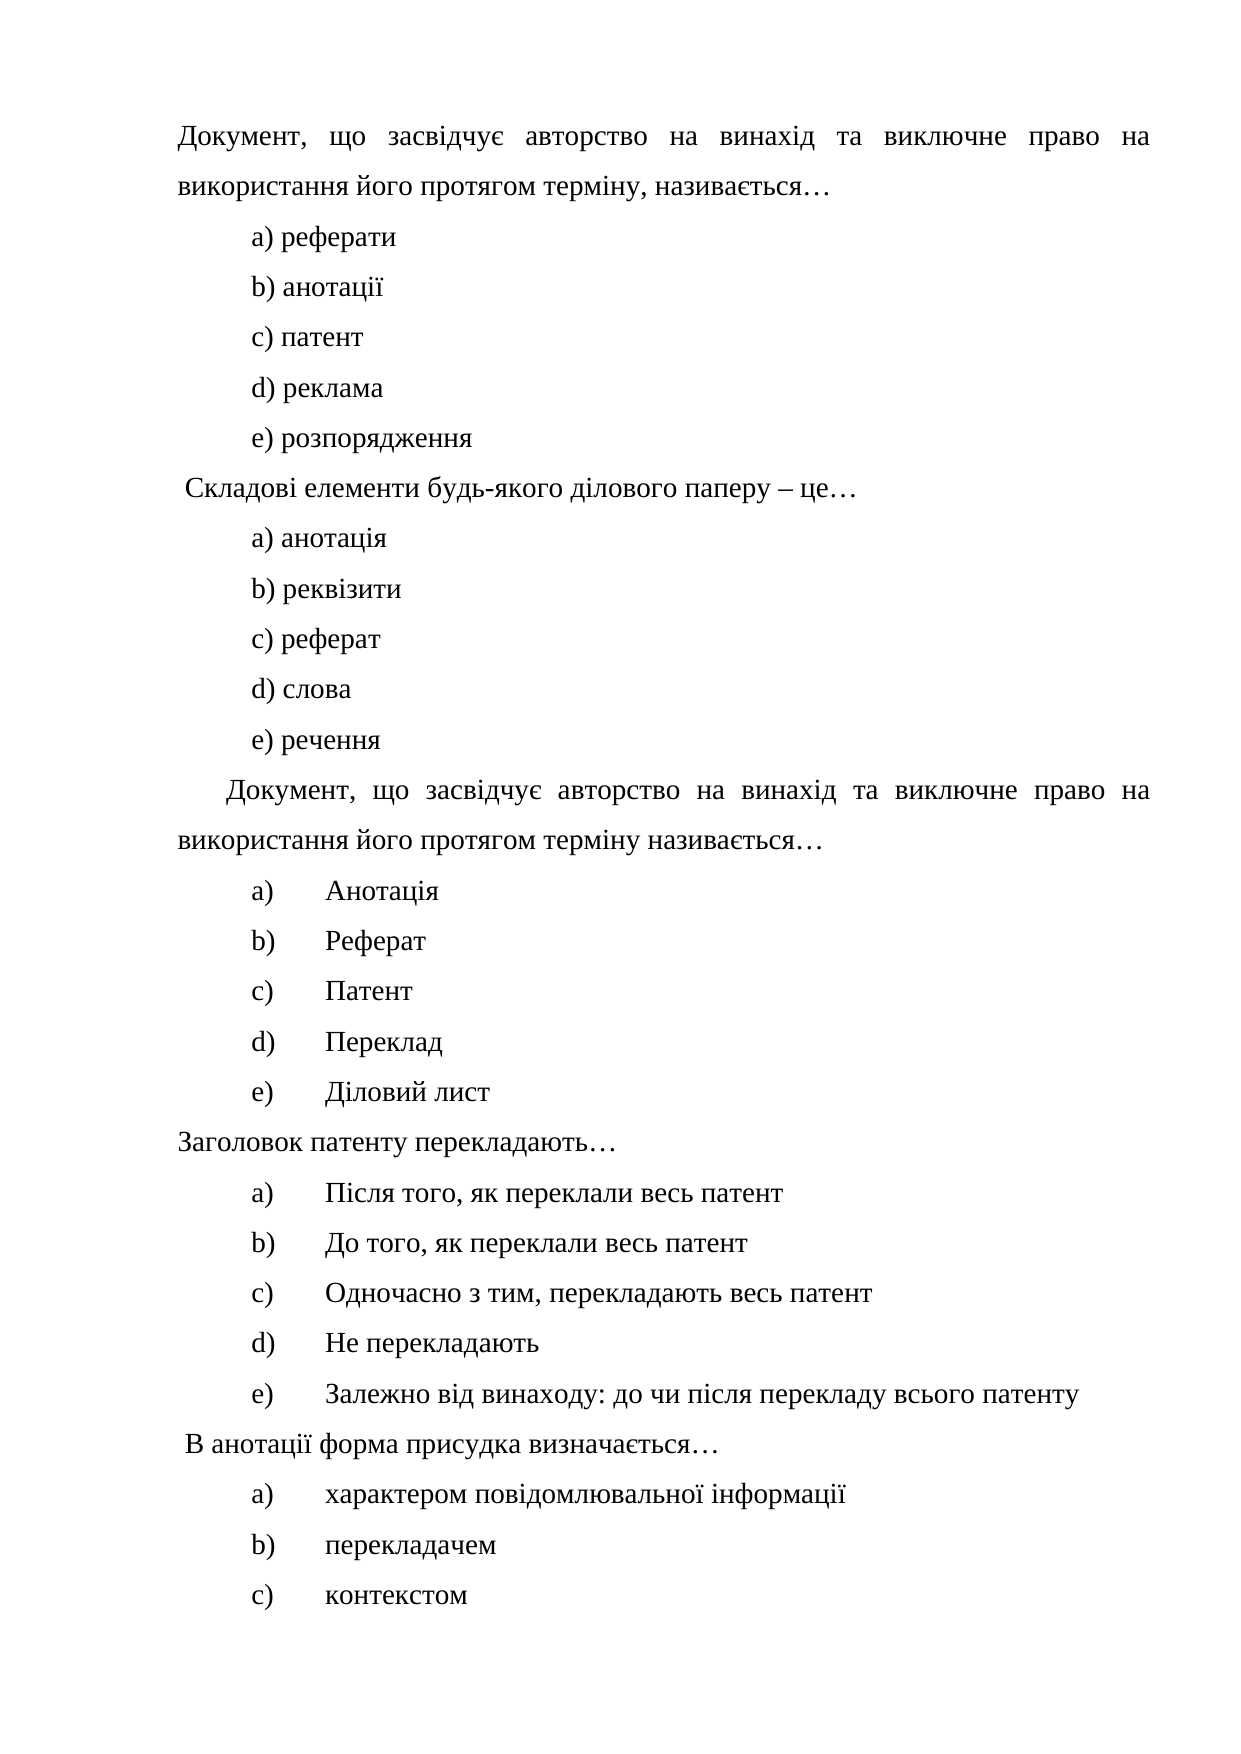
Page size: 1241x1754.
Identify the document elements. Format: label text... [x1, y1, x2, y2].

list До того, як переклали весь патент [177, 1225, 1152, 1258]
list Діловий лист [177, 1074, 1152, 1108]
text e) речення [177, 722, 1152, 755]
text Складові елементи будь-якого ділового паперу – це… [177, 470, 1152, 504]
list характером повідомлювальної інформації [177, 1477, 1152, 1510]
text a) реферати [177, 219, 1152, 252]
text c) патент [177, 319, 1152, 353]
list Одночасно з тим, перекладають весь патент [177, 1275, 1152, 1309]
list перекладачем [177, 1527, 1152, 1560]
text a) анотація [177, 521, 1152, 554]
text В анотації форма присудка визначається… [177, 1426, 1152, 1460]
text e) розпорядження [177, 420, 1152, 453]
text b) реквізити [177, 571, 1152, 604]
text c) реферат [177, 621, 1152, 655]
text Заголовок патенту перекладають… [177, 1124, 1152, 1158]
text d) слова [177, 672, 1152, 705]
list контекстом [177, 1577, 1152, 1611]
text b) анотації [177, 269, 1152, 303]
list Патент [177, 973, 1152, 1007]
list Не перекладають [177, 1326, 1152, 1359]
text d) реклама [177, 370, 1152, 403]
list Залежно від винаходу: до чи після перекладу всього патенту [177, 1376, 1152, 1409]
text Документ, що засвідчує авторство на винахід та виключне право на використання його протягом терміну, називається… [177, 118, 1152, 202]
list Реферат [177, 923, 1152, 957]
list Переклад [177, 1024, 1152, 1057]
list Після того, як переклали весь патент [177, 1175, 1152, 1208]
text Документ, що засвідчує авторство на винахід та виключне право на використання його протягом терміну називається… [177, 772, 1152, 856]
list Анотація [177, 873, 1152, 906]
